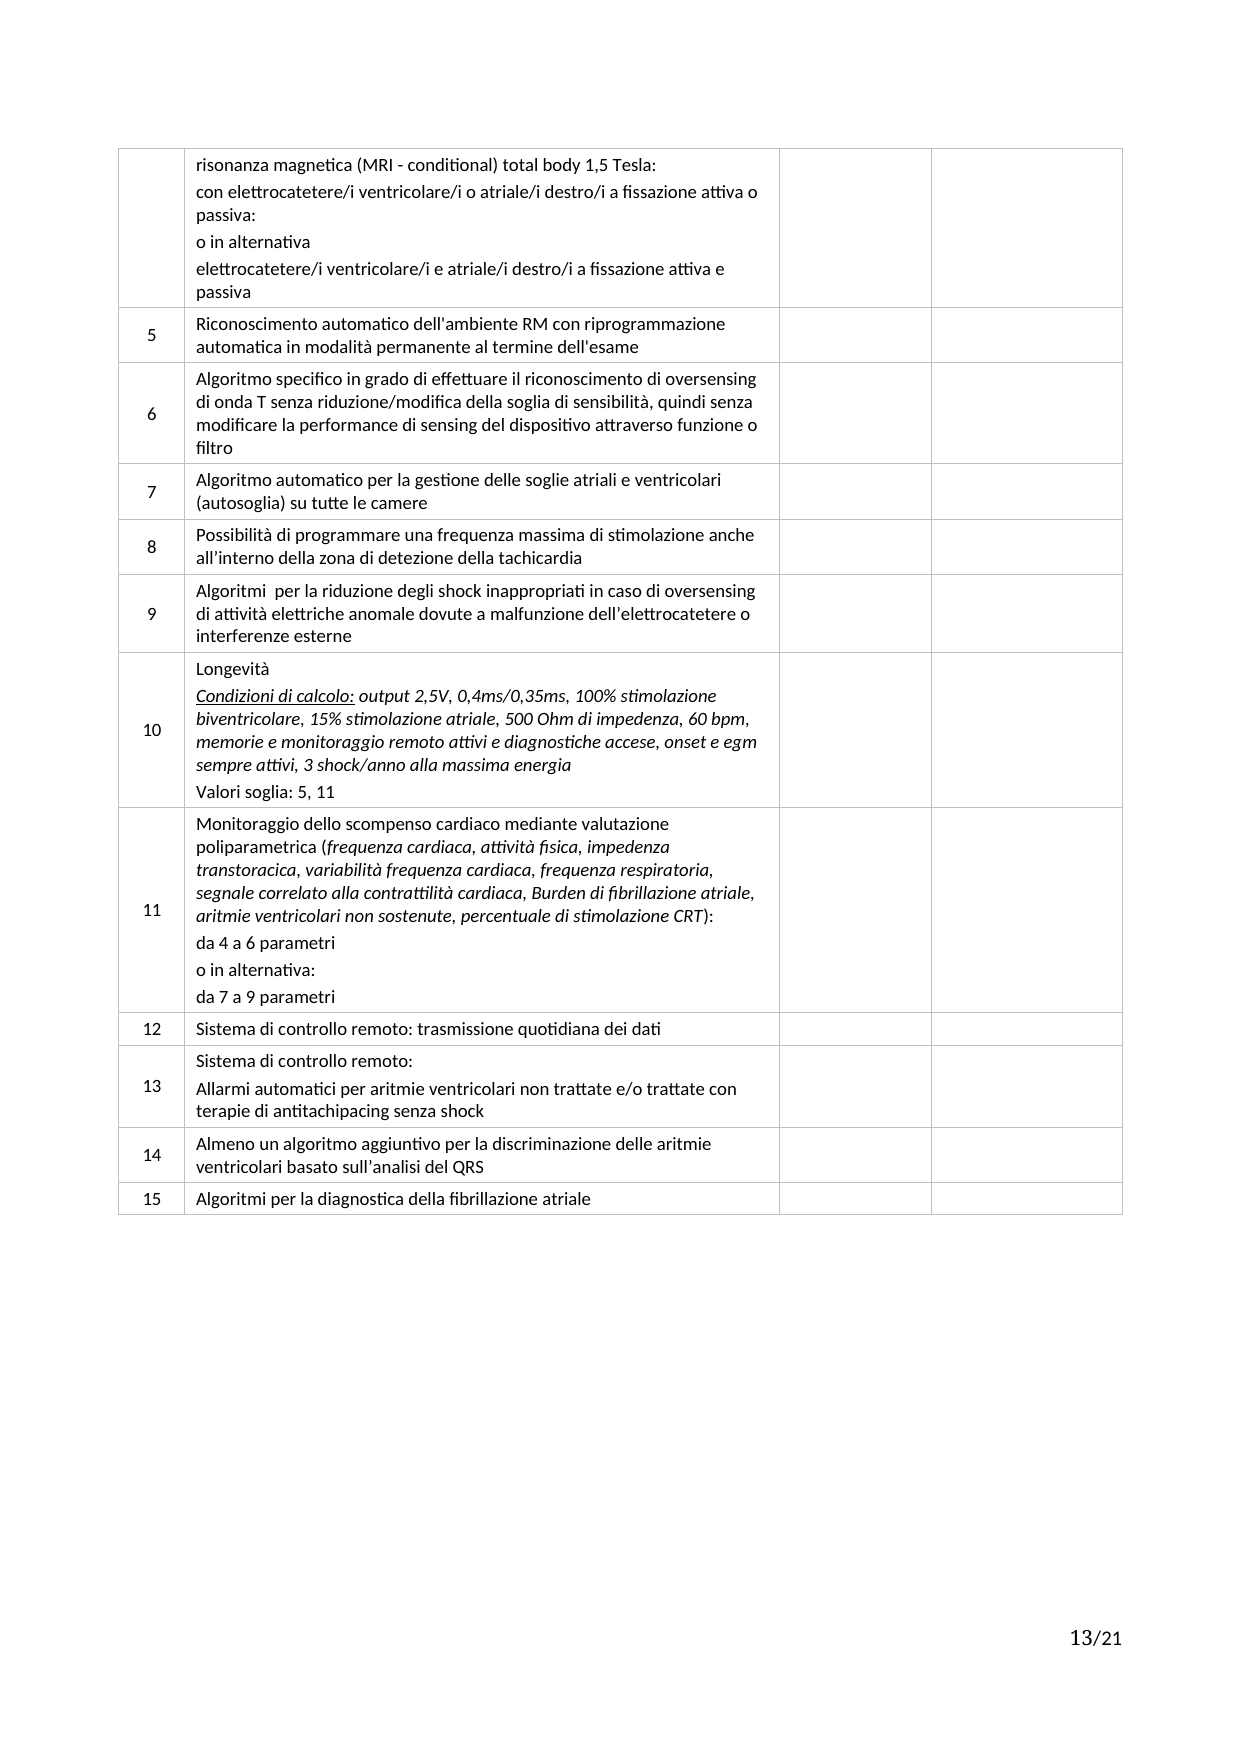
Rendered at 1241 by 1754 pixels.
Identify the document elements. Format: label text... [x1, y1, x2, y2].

table_cell 5 [119, 308, 184, 362]
table_cell [932, 653, 1122, 807]
table_cell [780, 308, 931, 362]
table_cell 13 [119, 1046, 184, 1127]
table_cell 6 [119, 363, 184, 463]
table_cell [780, 1046, 931, 1127]
table_cell [932, 1128, 1122, 1182]
table_cell [780, 520, 931, 574]
table_cell [780, 149, 931, 307]
table_cell [932, 308, 1122, 362]
table_cell Longevità Condizioni di calcolo: output 2,5V, 0,4ms/0,35ms, 100% stimolazione biventricolare, 15% stimolazione atriale, 500 Ohm di impedenza, 60 bpm, memorie e monitoraggio remoto attivi e diagnostiche accese, onset e egm sempre attivi, 3 shock/anno alla massima energia Valori soglia: 5, 11 [185, 653, 779, 807]
table_cell [780, 653, 931, 807]
table_cell Algoritmo specifico in grado di effettuare il riconoscimento di oversensing di onda T senza riduzione/modifica della soglia di sensibilità, quindi senza modificare la performance di sensing del dispositivo attraverso funzione o filtro [185, 363, 779, 463]
table_cell [932, 808, 1122, 1012]
table_cell Algoritmi per la riduzione degli shock inappropriati in caso di oversensing di attività elettriche anomale dovute a malfunzione dell’elettrocatetere o interferenze esterne [185, 575, 779, 652]
table_cell [932, 363, 1122, 463]
table_cell [780, 363, 931, 463]
table_cell Almeno un algoritmo aggiuntivo per la discriminazione delle aritmie ventricolari basato sull’analisi del QRS [185, 1128, 779, 1182]
table_cell [932, 1183, 1122, 1214]
table_cell Sistema di controllo remoto: Allarmi automatici per aritmie ventricolari non trattate e/o trattate con terapie di antitachipacing senza shock [185, 1046, 779, 1127]
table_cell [185, 149, 779, 307]
table_cell [780, 808, 931, 1012]
table_cell [932, 575, 1122, 652]
table_cell 12 [119, 1013, 184, 1044]
table_cell 11 [119, 808, 184, 1012]
table_cell [932, 1013, 1122, 1044]
table_cell 9 [119, 575, 184, 652]
table_cell [780, 464, 931, 518]
table_cell Algoritmi per la diagnostica della fibrillazione atriale [185, 1183, 779, 1214]
table_cell Riconoscimento automatico dell'ambiente RM con riprogrammazione automatica in modalità permanente al termine dell'esame [185, 308, 779, 362]
table_cell [932, 520, 1122, 574]
table_cell Monitoraggio dello scompenso cardiaco mediante valutazione poliparametrica (frequenza cardiaca, attività fisica, impedenza transtoracica, variabilità frequenza cardiaca, frequenza respiratoria, segnale correlato alla contrattilità cardiaca, Burden di fibrillazione atriale, aritmie ventricolari non sostenute, percentuale di stimolazione CRT): da 4 a 6 parametri o in alternativa: da 7 a 9 parametri [185, 808, 779, 1012]
table_cell Sistema di controllo remoto: trasmissione quotidiana dei dati [185, 1013, 779, 1044]
table_cell [780, 1128, 931, 1182]
table_cell [780, 575, 931, 652]
table_cell Possibilità di programmare una frequenza massima di stimolazione anche all’interno della zona di detezione della tachicardia [185, 520, 779, 574]
table_cell Algoritmo automatico per la gestione delle soglie atriali e ventricolari (autosoglia) su tutte le camere [185, 464, 779, 518]
table_cell [780, 1183, 931, 1214]
table_cell [932, 464, 1122, 518]
table_cell 14 [119, 1128, 184, 1182]
table_cell 7 [119, 464, 184, 518]
table_cell [780, 1013, 931, 1044]
table_cell 10 [119, 653, 184, 807]
table_cell 4 [119, 149, 184, 307]
table_cell [932, 149, 1122, 307]
table_cell 15 [119, 1183, 184, 1214]
table_cell [932, 1046, 1122, 1127]
table_cell 8 [119, 520, 184, 574]
